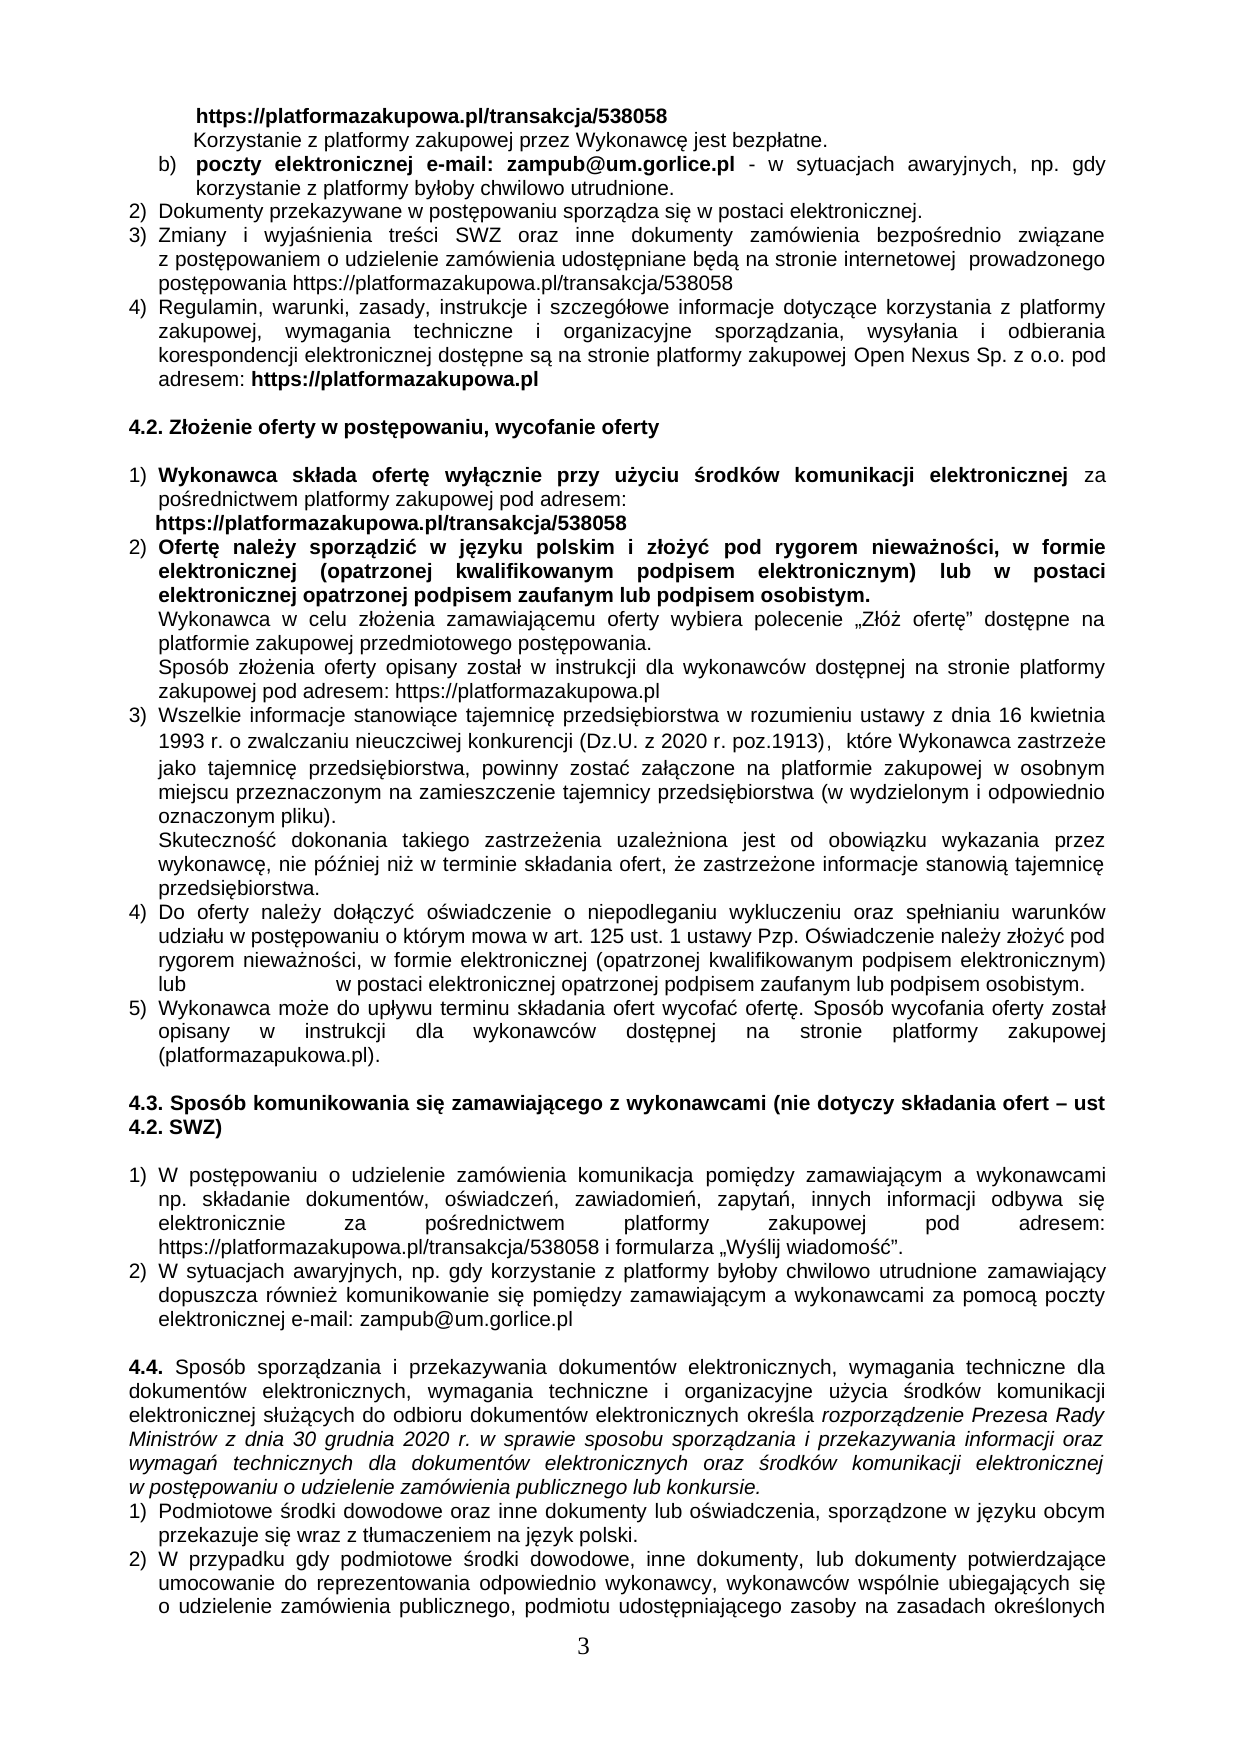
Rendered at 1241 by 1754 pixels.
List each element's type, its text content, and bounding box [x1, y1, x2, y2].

list Dokumenty przekazywane w postępowaniu sporządza się w postaci elektronicznej. [128, 199, 1106, 223]
text 4.4. Sposób sporządzania i przekazywania dokumentów elektronicznych, wymagania techniczne dla dokumentów elektronicznych, wymagania techniczne i organizacyjne użycia środków komunikacji elektronicznej służących do odbioru dokumentów elektronicznych określa rozporządzenie Prezesa Rady Ministrów z dnia 30 grudnia 2020 r. w sprawie sposobu sporządzania i przekazywania informacji oraz wymagań technicznych dla dokumentów elektronicznych oraz środków komunikacji elektronicznej w postępowaniu o udzielenie zamówienia publicznego lub konkursie. [128, 1355, 1106, 1498]
list W sytuacjach awaryjnych, np. gdy korzystanie z platformy byłoby chwilowo utrudnione zamawiający dopuszcza również komunikowanie się pomiędzy zamawiającym a wykonawcami za pomocą poczty elektronicznej e-mail: [128, 1259, 1106, 1331]
list Zmiany i wyjaśnienia treści SWZ oraz inne dokumenty zamówienia bezpośrednio związane z postępowaniem o udzielenie zamówienia udostępniane będą na stronie internetowej prowadzonego postępowania https://platformazakupowa.pl/transakcja/538058 [128, 223, 1106, 295]
list Do oferty należy dołączyć oświadczenie o niepodleganiu wykluczeniu oraz spełnianiu warunków udziału w postępowaniu o którym mowa w art. 125 ust. 1 ustawy Pzp. Oświadczenie należy złożyć pod rygorem nieważności, w formie elektronicznej (opatrzonej kwalifikowanym podpisem elektronicznym) lub w postaci elektronicznej opatrzonej podpisem zaufanym lub podpisem osobistym. [128, 899, 1106, 995]
list Wykonawca składa ofertę wyłącznie przy użyciu środków komunikacji elektronicznej za pośrednictwem platformy zakupowej pod adresem: [128, 463, 1106, 511]
text Sposób złożenia oferty opisany został w instrukcji dla wykonawców dostępnej na stronie platformy zakupowej pod adresem: https://platformazakupowa.pl [158, 654, 1106, 702]
text Wykonawca w celu złożenia zamawiającemu oferty wybiera polecenie „Złóż ofertę” dostępne na platformie zakupowej przedmiotowego postępowania. [158, 607, 1106, 654]
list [128, 1546, 1106, 1618]
list Ofertę należy sporządzić w języku polskim i złożyć pod rygorem nieważności, w formie elektronicznej (opatrzonej kwalifikowanym podpisem elektronicznym) lub w postaci elektronicznej opatrzonej podpisem zaufanym lub podpisem osobistym. [128, 535, 1106, 607]
list Wszelkie informacje stanowiące tajemnicę przedsiębiorstwa w rozumieniu ustawy z dnia 16 kwietnia 1993 r. o zwalczaniu nieuczciwej konkurencji (Dz.U. z 2020 r. poz.1913), które Wykonawca zastrzeże jako tajemnicę przedsiębiorstwa, powinny zostać załączone na platformie zakupowej w osobnym miejscu przeznaczonym na zamieszczenie tajemnicy przedsiębiorstwa (w wydzielonym i odpowiednio oznaczonym pliku). [128, 702, 1106, 828]
list W postępowaniu o udzielenie zamówienia komunikacja pomiędzy zamawiającym a wykonawcami np. składanie dokumentów, oświadczeń, zawiadomień, zapytań, innych informacji odbywa się elektronicznie za pośrednictwem platformy zakupowej pod adresem: https://platformazakupowa.pl/transakcja/538058 i formularza „Wyślij wiadomość”. [128, 1163, 1106, 1259]
list Wykonawca może do upływu terminu składania ofert wycofać ofertę. Sposób wycofania oferty został opisany w instrukcji dla wykonawców dostępnej na stronie platformy zakupowej (platformazapukowa.pl). [128, 995, 1106, 1067]
text https://platformazakupowa.pl/transakcja/538058 [196, 103, 1106, 127]
text 4.2. Złożenie oferty w postępowaniu, wycofanie oferty [48, 415, 1106, 439]
list poczty elektronicznej e-mail: zampub@um.gorlice.pl - w sytuacjach awaryjnych, np. gdy korzystanie z platformy byłoby chwilowo utrudnione. [158, 151, 1106, 199]
text Korzystanie z platformy zakupowej przez Wykonawcę jest bezpłatne. [85, 127, 1106, 151]
text 4.3. Sposób komunikowania się zamawiającego z wykonawcami (nie dotyczy składania ofert – ust 4.2. SWZ) [128, 1091, 1106, 1139]
text Skuteczność dokonania takiego zastrzeżenia uzależniona jest od obowiązku wykazania przez wykonawcę, nie później niż w terminie składania ofert, że zastrzeżone informacje stanowią tajemnicę przedsiębiorstwa. [158, 828, 1106, 899]
list Podmiotowe środki dowodowe oraz inne dokumenty lub oświadczenia, sporządzone w języku obcym przekazuje się wraz z tłumaczeniem na język polski. [128, 1498, 1106, 1546]
text https://platformazakupowa.pl/transakcja/538058 [10, 511, 1106, 535]
list Regulamin, warunki, zasady, instrukcje i szczegółowe informacje dotyczące korzystania z platformy zakupowej, wymagania techniczne i organizacyjne sporządzania, wysyłania i odbierania korespondencji elektronicznej dostępne są na stronie platformy zakupowej Open Nexus Sp. z o.o. pod adresem: https://platformazakupowa.pl [128, 295, 1106, 391]
